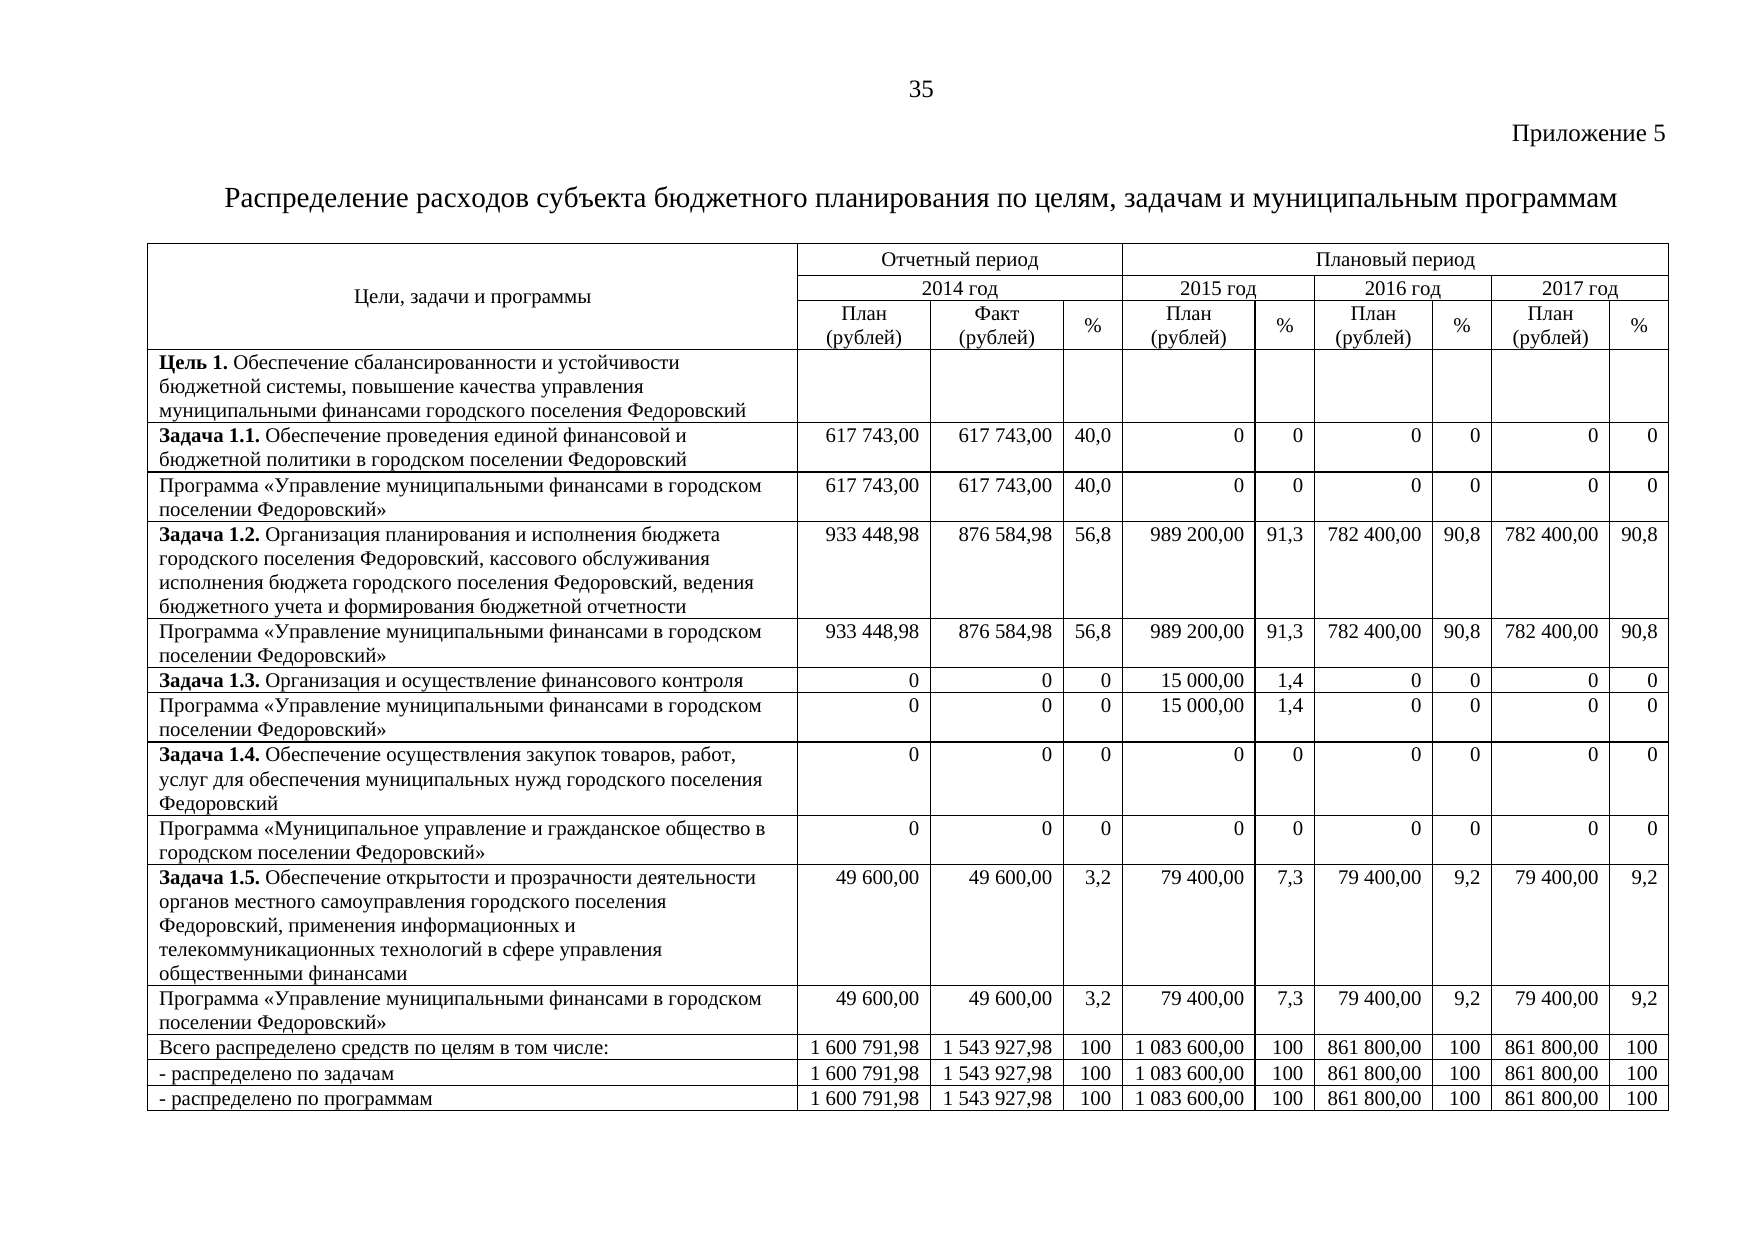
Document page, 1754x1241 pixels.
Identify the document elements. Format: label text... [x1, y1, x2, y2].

table_cell 1 600 791,98 [798, 1035, 930, 1059]
table_cell 1 083 600,00 [1123, 1060, 1254, 1084]
table_cell 782 400,00 [1315, 522, 1432, 618]
table_cell План (рублей) [798, 301, 930, 349]
table_header Цели, задачи и программы [148, 244, 797, 349]
table_cell 9,2 [1433, 865, 1491, 985]
table_cell [1492, 350, 1609, 422]
table_cell 0 [1492, 668, 1609, 692]
table_cell 0 [931, 743, 1063, 814]
table_cell 15 000,00 [1123, 693, 1254, 741]
table_cell 0 [1315, 743, 1432, 814]
table_cell 7,3 [1256, 986, 1314, 1034]
table_cell 79 400,00 [1492, 865, 1609, 985]
table_cell 100 [1256, 1035, 1314, 1059]
table_cell Задача 1.2. Организация планирования и исполнения бюджета городского поселения Федоровский, кассового обслуживания исполнения бюджета городского поселения Федоровский, ведения бюджетного учета и формирования бюджетной отчетности [148, 522, 797, 618]
table_cell План (рублей) [1492, 301, 1609, 349]
table_cell 90,8 [1610, 619, 1668, 667]
table_cell 100 [1064, 1035, 1122, 1059]
table_cell 933 448,98 [798, 619, 930, 667]
table_cell 56,8 [1064, 619, 1122, 667]
table_cell Факт (рублей) [931, 301, 1063, 349]
table_cell 861 800,00 [1315, 1035, 1432, 1059]
table_cell 0 [1610, 423, 1668, 471]
table_cell 0 [931, 668, 1063, 692]
table_cell 0 [798, 816, 930, 864]
table_cell 0 [1433, 668, 1491, 692]
table_cell 0 [1492, 816, 1609, 864]
table_cell Программа «Управление муниципальными финансами в городском поселении Федоровский» [148, 986, 797, 1034]
table_cell 0 [1610, 473, 1668, 521]
table_cell 1,4 [1256, 668, 1314, 692]
table_cell 0 [931, 693, 1063, 741]
table_cell Программа «Управление муниципальными финансами в городском поселении Федоровский» [148, 473, 797, 521]
table_cell 7,3 [1256, 865, 1314, 985]
table_cell 0 [1610, 743, 1668, 814]
table_cell 1 600 791,98 [798, 1060, 930, 1084]
table_cell 0 [1315, 423, 1432, 471]
table_cell 782 400,00 [1492, 522, 1609, 618]
table_cell 0 [1492, 693, 1609, 741]
table_cell 40,0 [1064, 423, 1122, 471]
table_cell 0 [1433, 816, 1491, 864]
table_cell 100 [1610, 1060, 1668, 1084]
table_cell 100 [1064, 1060, 1122, 1084]
table_cell 876 584,98 [931, 522, 1063, 618]
table_cell 100 [1433, 1060, 1491, 1084]
table_header Плановый период [1123, 244, 1668, 275]
table_cell 0 [798, 693, 930, 741]
table_cell Задача 1.1. Обеспечение проведения единой финансовой и бюджетной политики в городском поселении Федоровский [148, 423, 797, 471]
table_cell 100 [1064, 1086, 1122, 1109]
table_cell 0 [1433, 473, 1491, 521]
table_cell 617 743,00 [931, 473, 1063, 521]
table_cell 0 [1123, 473, 1254, 521]
table_cell Задача 1.4. Обеспечение осуществления закупок товаров, работ, услуг для обеспечения муниципальных нужд городского поселения Федоровский [148, 743, 797, 814]
table_cell 0 [1256, 423, 1314, 471]
table_cell 40,0 [1064, 473, 1122, 521]
table_cell [1433, 350, 1491, 422]
table_cell 49 600,00 [931, 986, 1063, 1034]
table_cell 0 [1123, 816, 1254, 864]
table_cell [1256, 350, 1314, 422]
table_cell 0 [1315, 473, 1432, 521]
table_cell Всего распределено средств по целям в том числе: [148, 1035, 797, 1059]
table_cell 617 743,00 [931, 423, 1063, 471]
table_cell 2014 год [798, 276, 1122, 300]
table_cell 2016 год [1315, 276, 1491, 300]
table_cell % [1433, 301, 1491, 349]
table_cell - распределено по программам [148, 1086, 797, 1109]
table_cell 49 600,00 [931, 865, 1063, 985]
table_cell Цель 1. Обеспечение сбалансированности и устойчивости бюджетной системы, повышение качества управления муниципальными финансами городского поселения Федоровский [148, 350, 797, 422]
table_header Отчетный период [798, 244, 1122, 275]
table_cell 0 [1256, 473, 1314, 521]
table_cell 79 400,00 [1315, 986, 1432, 1034]
table_cell 1 543 927,98 [931, 1035, 1063, 1059]
table_cell 1 083 600,00 [1123, 1086, 1254, 1109]
table_cell 0 [1492, 743, 1609, 814]
table_cell 617 743,00 [798, 423, 930, 471]
table_cell 0 [1433, 743, 1491, 814]
table_cell 0 [1492, 473, 1609, 521]
table_cell Программа «Управление муниципальными финансами в городском поселении Федоровский» [148, 693, 797, 741]
table_cell 1,4 [1256, 693, 1314, 741]
table_cell План (рублей) [1315, 301, 1432, 349]
table_cell 91,3 [1256, 522, 1314, 618]
table_cell 1 600 791,98 [798, 1086, 930, 1109]
table_cell [1315, 350, 1432, 422]
table_cell 90,8 [1610, 522, 1668, 618]
table_cell 933 448,98 [798, 522, 930, 618]
table_cell 49 600,00 [798, 986, 930, 1034]
table_cell 0 [798, 743, 930, 814]
table_cell 90,8 [1433, 522, 1491, 618]
table_cell 100 [1256, 1060, 1314, 1084]
table_cell 100 [1610, 1086, 1668, 1109]
table_cell 100 [1610, 1035, 1668, 1059]
table_cell 782 400,00 [1492, 619, 1609, 667]
table_cell 0 [1064, 693, 1122, 741]
table_cell 861 800,00 [1315, 1086, 1432, 1109]
table_cell 49 600,00 [798, 865, 930, 985]
table_cell 0 [798, 668, 930, 692]
table_cell Задача 1.5. Обеспечение открытости и прозрачности деятельности органов местного самоуправления городского поселения Федоровский, применения информационных и телекоммуникационных технологий в сфере управления общественными финансами [148, 865, 797, 985]
table_cell 861 800,00 [1315, 1060, 1432, 1084]
table_cell 100 [1433, 1086, 1491, 1109]
table_cell 56,8 [1064, 522, 1122, 618]
table_cell 861 800,00 [1492, 1086, 1609, 1109]
table_cell 0 [1064, 668, 1122, 692]
table_cell % [1256, 301, 1314, 349]
table_cell % [1610, 301, 1668, 349]
table_cell 0 [1064, 743, 1122, 814]
table_cell [931, 350, 1063, 422]
table_cell 79 400,00 [1123, 986, 1254, 1034]
table_cell 0 [1492, 423, 1609, 471]
table_cell 0 [1315, 816, 1432, 864]
table_cell 782 400,00 [1315, 619, 1432, 667]
table_cell % [1064, 301, 1122, 349]
table_cell [1123, 350, 1254, 422]
table_cell 0 [1610, 816, 1668, 864]
table_cell 79 400,00 [1315, 865, 1432, 985]
table_cell 0 [1256, 816, 1314, 864]
table_cell 2017 год [1492, 276, 1668, 300]
table_cell 0 [1610, 668, 1668, 692]
table_cell 0 [1123, 743, 1254, 814]
table_cell Задача 1.3. Организация и осуществление финансового контроля [148, 668, 797, 692]
table_cell 0 [1433, 693, 1491, 741]
table_cell 2015 год [1123, 276, 1314, 300]
table_cell [1064, 350, 1122, 422]
table_cell 3,2 [1064, 986, 1122, 1034]
table_cell - распределено по задачам [148, 1060, 797, 1084]
table_cell 91,3 [1256, 619, 1314, 667]
text Распределение расходов субъекта бюджетного планирования по целям, задачам и муниципальным программам [177, 180, 1665, 214]
table_cell 9,2 [1610, 865, 1668, 985]
table_cell 617 743,00 [798, 473, 930, 521]
table_cell 876 584,98 [931, 619, 1063, 667]
table_cell 0 [1610, 693, 1668, 741]
table_cell 1 543 927,98 [931, 1086, 1063, 1109]
table_cell 861 800,00 [1492, 1035, 1609, 1059]
table_cell План (рублей) [1123, 301, 1254, 349]
table_cell 100 [1256, 1086, 1314, 1109]
table_cell 79 400,00 [1492, 986, 1609, 1034]
table_cell 0 [1123, 423, 1254, 471]
text Приложение 5 [177, 118, 1665, 147]
table_cell Программа «Муниципальное управление и гражданское общество в городском поселении Федоровский» [148, 816, 797, 864]
table_cell 0 [1433, 423, 1491, 471]
table_cell 15 000,00 [1123, 668, 1254, 692]
table_cell 861 800,00 [1492, 1060, 1609, 1084]
table_cell 3,2 [1064, 865, 1122, 985]
table_cell 9,2 [1433, 986, 1491, 1034]
table_cell 0 [1064, 816, 1122, 864]
table_cell 0 [931, 816, 1063, 864]
table_cell 9,2 [1610, 986, 1668, 1034]
table_cell 90,8 [1433, 619, 1491, 667]
table_cell 989 200,00 [1123, 522, 1254, 618]
table_cell [798, 350, 930, 422]
table_cell 1 083 600,00 [1123, 1035, 1254, 1059]
table_cell 989 200,00 [1123, 619, 1254, 667]
table_cell 100 [1433, 1035, 1491, 1059]
table_cell 79 400,00 [1123, 865, 1254, 985]
table_cell 0 [1315, 693, 1432, 741]
table_cell [1610, 350, 1668, 422]
table_cell 1 543 927,98 [931, 1060, 1063, 1084]
table_cell 0 [1256, 743, 1314, 814]
table_cell Программа «Управление муниципальными финансами в городском поселении Федоровский» [148, 619, 797, 667]
table_cell 0 [1315, 668, 1432, 692]
